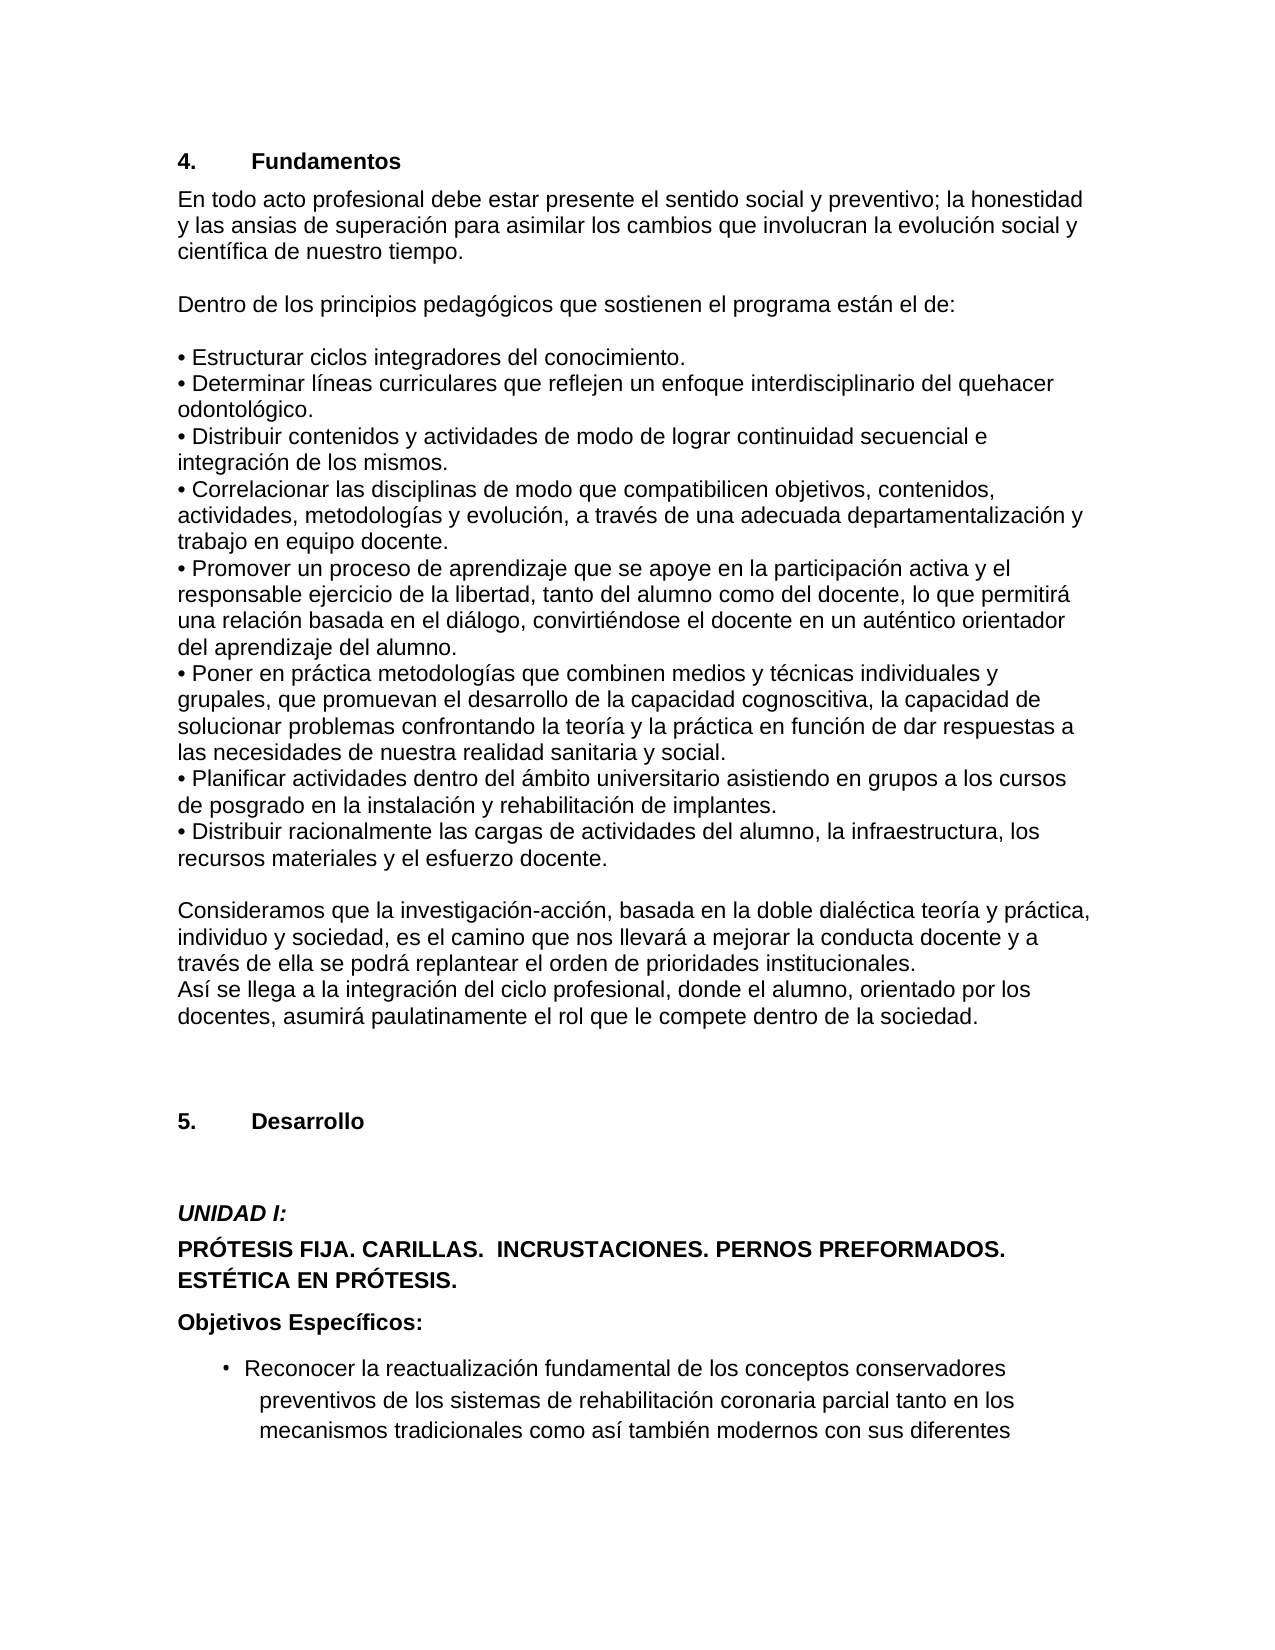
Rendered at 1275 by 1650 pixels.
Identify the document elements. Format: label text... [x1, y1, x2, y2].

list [222, 1352, 1098, 1444]
subtitle 4. Fundamentos [177, 148, 1098, 174]
table_header En todo acto profesional debe estar presente el sentido social y preventivo; la honestidad y las ansias de superación para asimilar los cambios que involucran la evolución social y científica de nuestro tiempo. Dentro de los principios pedagógicos que sostienen el programa están el de: • Estructurar ciclos integradores del conocimiento. • Determinar líneas curriculares que reflejen un enfoque interdisciplinario del quehacer odontológico. • Distribuir contenidos y actividades de modo de lograr continuidad secuencial e integración de los mismos. • Correlacionar las disciplinas de modo que compatibilicen objetivos, contenidos, actividades, metodologías y evolución, a través de una adecuada departamentalización y trabajo en equipo docente. • Promover un proceso de aprendizaje que se apoye en la participación activa y el responsable ejercicio de la libertad, tanto del alumno como del docente, lo que permitirá una relación basada en el diálogo, convirtiéndose el docente en un auténtico orientador del aprendizaje del alumno. • Poner en práctica metodologías que combinen medios y técnicas individuales y grupales, que promuevan el desarrollo de la capacidad cognoscitiva, la capacidad de solucionar problemas confrontando la teoría y la práctica en función de dar respuestas a las necesidades de nuestra realidad sanitaria y social. • Planificar actividades dentro del ámbito universitario asistiendo en grupos a los cursos de posgrado en la instalación y rehabilitación de implantes. • Distribuir racionalmente las cargas de actividades del alumno, la infraestructura, los recursos materiales y el esfuerzo docente. Consideramos que la investigación-acción, basada en la doble dialéctica teoría y práctica, individuo y sociedad, es el camino que nos llevará a mejorar la conducta docente y a través de ella se podrá replantear el orden de prioridades institucionales. Así se llega a la integración del ciclo profesional, donde el alumno, orientado por los docentes, asumirá paulatinamente el rol que le compete dentro de la sociedad. [176, 184, 1096, 1057]
subtitle UNIDAD I: [177, 1200, 1098, 1226]
subtitle 5. Desarrollo [177, 1108, 1098, 1134]
text PRÓTESIS FIJA. CARILLAS. INCRUSTACIONES. PERNOS PREFORMADOS. ESTÉTICA EN PRÓTESIS. [177, 1236, 1098, 1293]
text Objetivos Específicos: [177, 1309, 1098, 1336]
